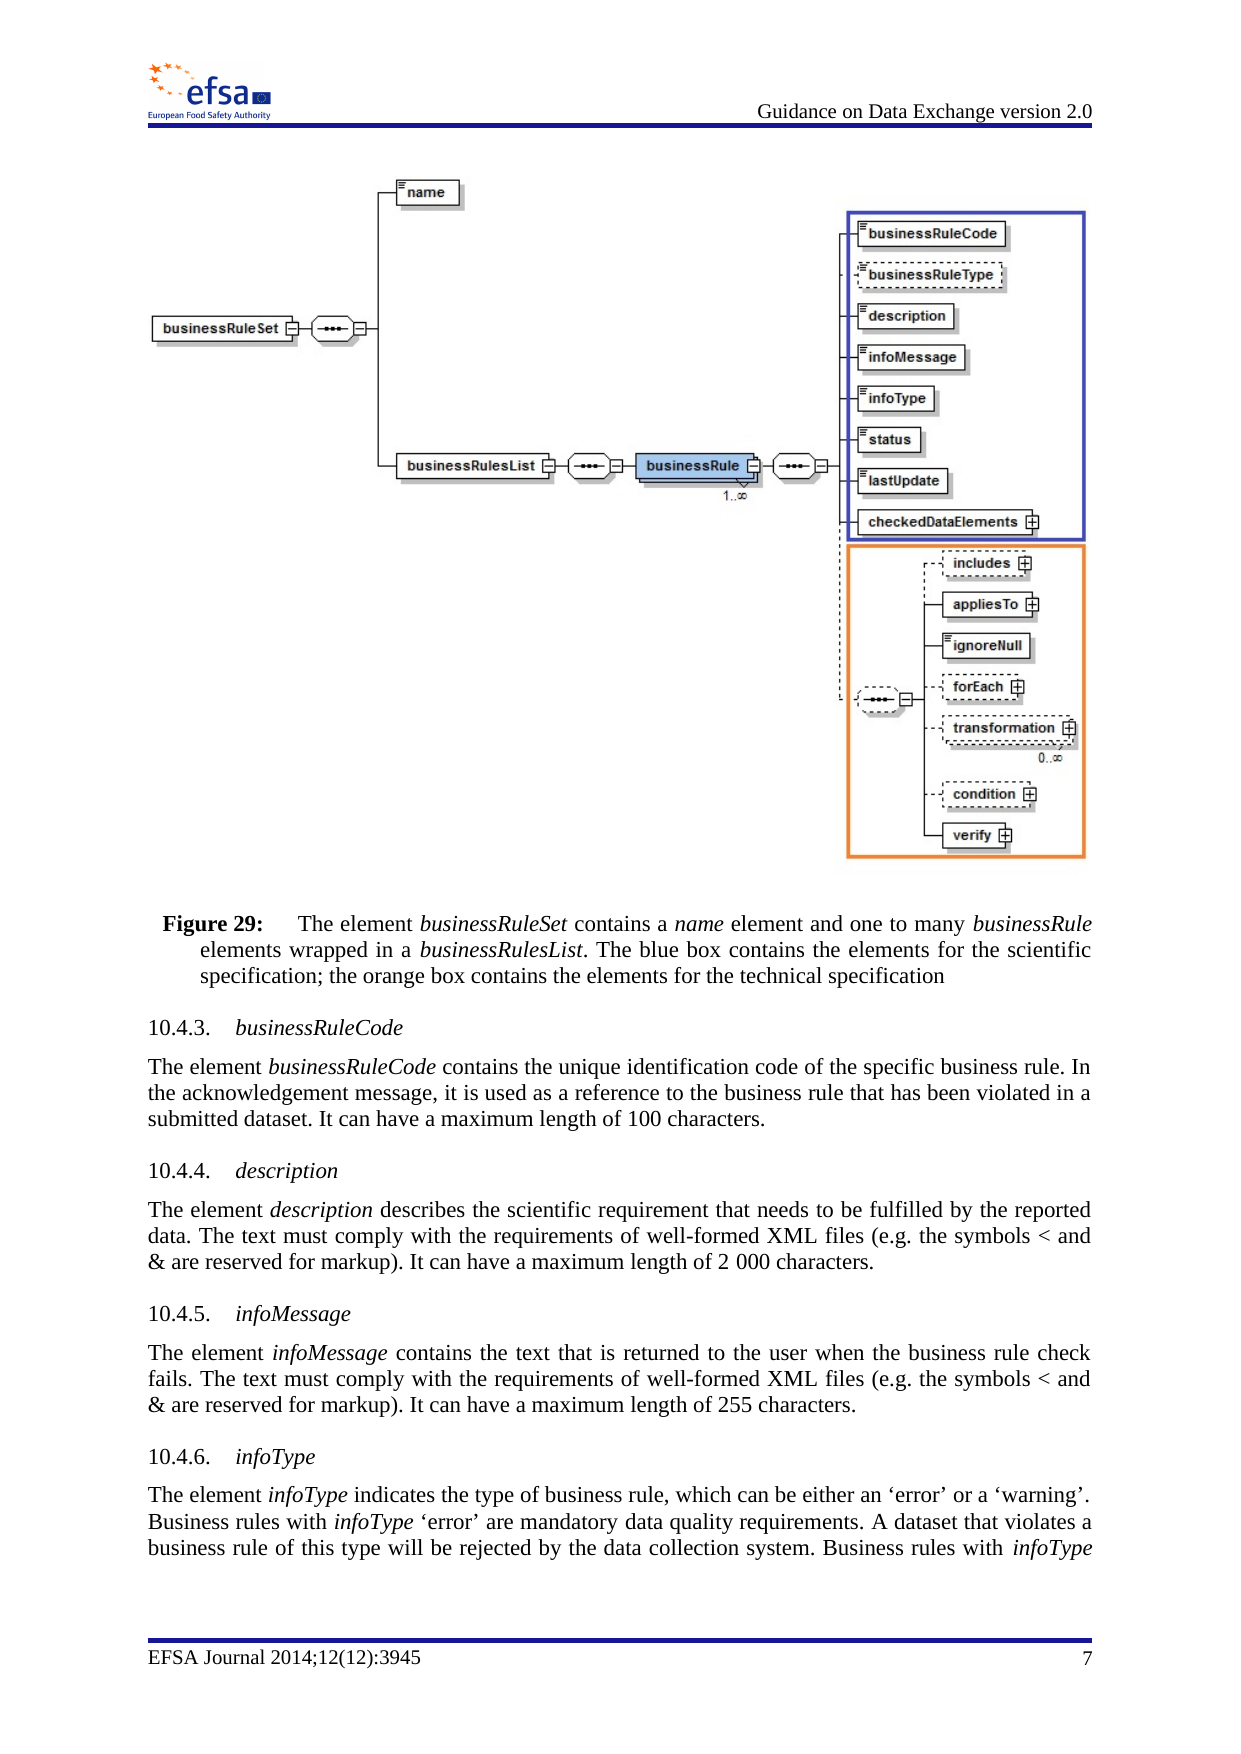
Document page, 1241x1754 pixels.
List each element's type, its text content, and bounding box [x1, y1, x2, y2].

picture [147, 156, 1092, 885]
subtitle infoMessage [148, 1300, 1092, 1326]
subtitle infoType [148, 1443, 1092, 1469]
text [148, 1482, 1092, 1561]
subtitle description [148, 1157, 1092, 1183]
picture [147, 60, 272, 121]
text The element infoMessage contains the text that is returned to the user when the business rule check fails. The text must comply with the requirements of well-formed XML files (e.g. the symbols < and & are reserved for markup). It can have a maximum length of 255 characters. [148, 1339, 1092, 1418]
text The element description describes the scientific requirement that needs to be fulfilled by the reported data. The text must comply with the requirements of well-formed XML files (e.g. the symbols < and & are reserved for markup). It can have a maximum length of 2 000 characters. [148, 1196, 1092, 1275]
subtitle businessRuleCode [148, 1014, 1092, 1040]
text The element businessRuleCode contains the unique identification code of the specific business rule. In the acknowledgement message, it is used as a reference to the business rule that has been violated in a submitted dataset. It can have a maximum length of 100 characters. [148, 1053, 1092, 1132]
title The element businessRuleSet contains a name element and one to many businessRule elements wrapped in a businessRulesList. The blue box contains the elements for the scientific specification; the orange box contains the elements for the technical specification [162, 910, 1092, 989]
